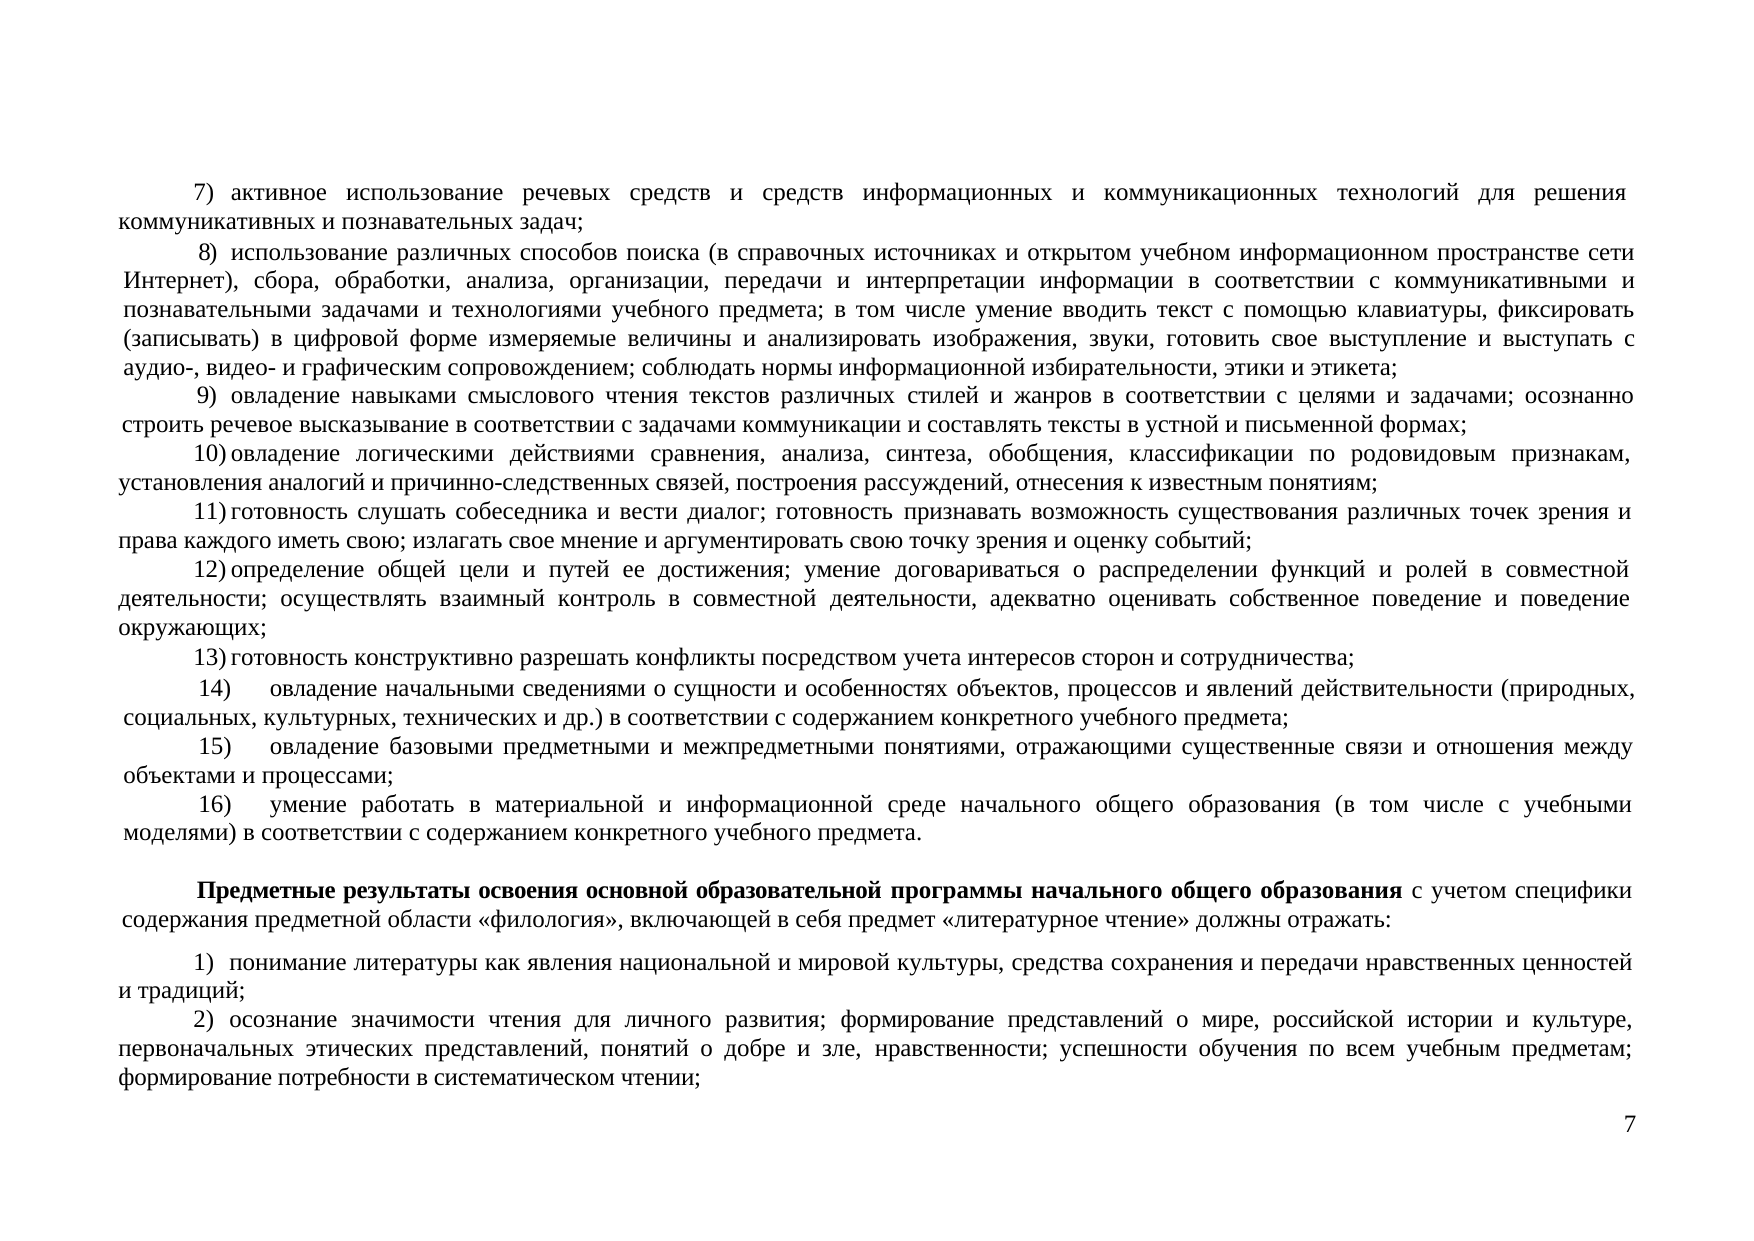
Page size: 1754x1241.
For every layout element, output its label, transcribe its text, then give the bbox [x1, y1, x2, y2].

list овладение начальными сведениями о сущности и особенностях объектов, процессов и явлений действительности (природных, социальных, культурных, технических и др.) в соответствии с содержанием конкретного учебного предмета; [123, 673, 1636, 731]
text 8) использование различных способов поиска (в справочных источниках и открытом учебном информационном пространстве сети Интернет), сбора, обработки, анализа, организации, передачи и интерпретации информации в соответствии с коммуникативными и познавательными задачами и технологиями учебного предмета; в том числе умение вводить текст с помощью клавиатуры, фиксировать (записывать) в цифровой форме измеряемые величины и анализировать изображения, звуки, готовить свое выступление и выступать с аудио-, видео- и графическим сопровождением; соблюдать нормы информационной избирательности, этики и этикета; [123, 237, 1636, 381]
text Предметные результаты освоения основной образовательной программы начального общего образования с учетом специфики содержания предметной области «филология», включающей в себя предмет «литературное чтение» должны отражать: [122, 875, 1632, 932]
text 9) овладение навыками смыслового чтения текстов различных стилей и жанров в соответствии с целями и задачами; осознанно строить речевое высказывание в соответствии с задачами коммуникации и составлять тексты в устной и письменной формах; [122, 381, 1634, 438]
list осознание значимости чтения для личного развития; формирование представлений о мире, российской истории и культуре, первоначальных этических представлений, понятий о добре и зле, нравственности; успешности обучения по всем учебным предметам; формирование потребности в систематическом чтении; [118, 1004, 1633, 1091]
list понимание литературы как явления национальной и мировой культуры, средства сохранения и передачи нравственных ценностей и традиций; [118, 947, 1635, 1004]
list готовность конструктивно разрешать конфликты посредством учета интересов сторон и сотрудничества; [118, 642, 1628, 671]
list овладение логическими действиями сравнения, анализа, синтеза, обобщения, классификации по родовидовым признакам, установления аналогий и причинно-следственных связей, построения рассуждений, отнесения к известным понятиям; [118, 438, 1632, 496]
list активное использование речевых средств и средств информационных и коммуникационных технологий для решения коммуникативных и познавательных задач; [118, 177, 1628, 235]
list умение работать в материальной и информационной среде начального общего образования (в том числе с учебными моделями) в соответствии с содержанием конкретного учебного предмета. [123, 789, 1634, 846]
list определение общей цели и путей ее достижения; умение договариваться о распределении функций и ролей в совместной деятельности; осуществлять взаимный контроль в совместной деятельности, адекватно оценивать собственное поведение и поведение окружающих; [118, 554, 1630, 641]
list готовность слушать собеседника и вести диалог; готовность признавать возможность существования различных точек зрения и права каждого иметь свою; излагать свое мнение и аргументировать свою точку зрения и оценку событий; [118, 496, 1632, 553]
list овладение базовыми предметными и межпредметными понятиями, отражающими существенные связи и отношения между объектами и процессами; [123, 731, 1634, 789]
